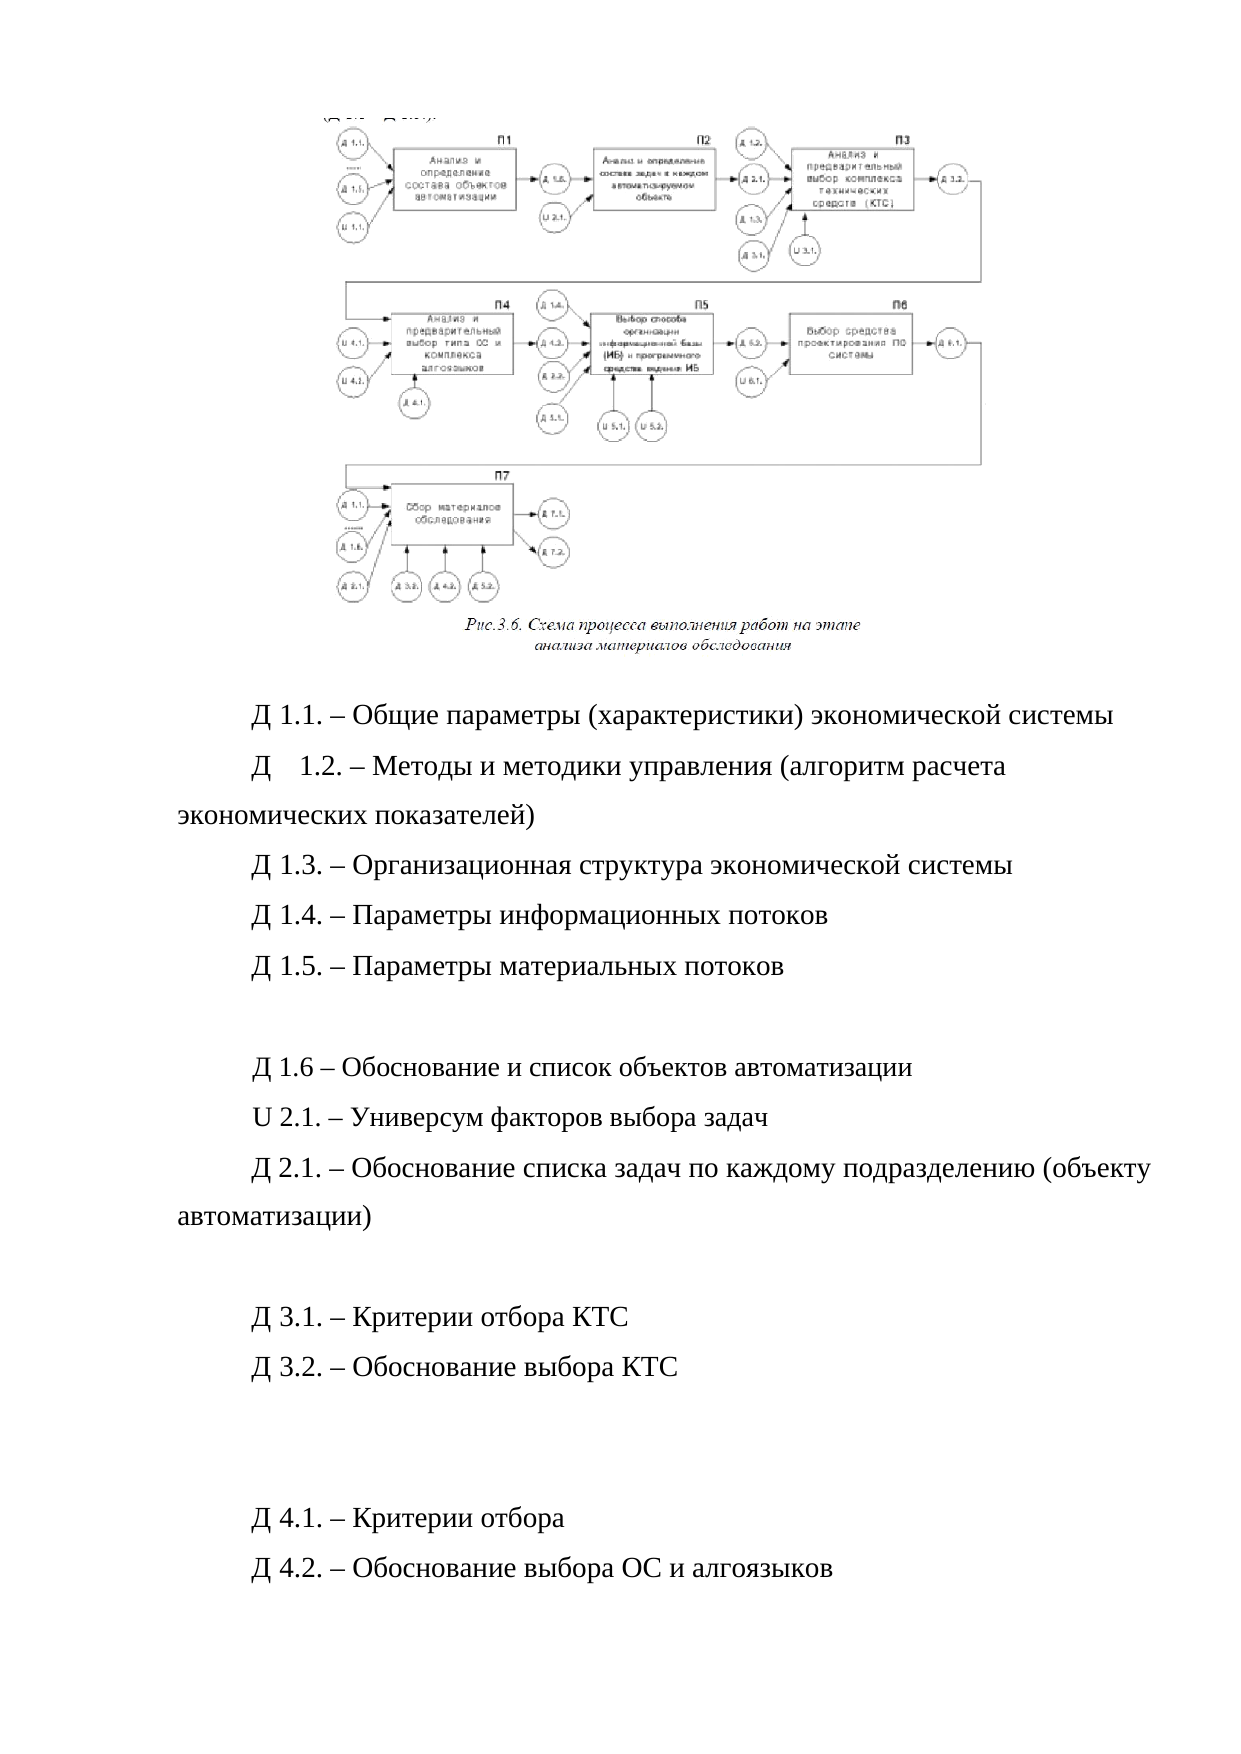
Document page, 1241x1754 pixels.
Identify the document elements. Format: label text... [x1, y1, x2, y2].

text Д 1.6 – Обоснование и список объектов автоматизации U 2.1. – Универсум факторов выбора задач [252, 1050, 937, 1132]
list 3.1. – Критерии отбора КТС [251, 1299, 1152, 1333]
list 3.2. – Обоснование выбора КТС [251, 1349, 1152, 1383]
list 1.1. – Общие параметры (характеристики) экономической системы [251, 697, 1152, 730]
list 1.5. – Параметры материальных потоков [251, 948, 1152, 981]
list 1.2. – Методы и методики управления (алгоритм расчета экономических показателей) [177, 748, 1152, 831]
list 1.3. – Организационная структура экономической системы [251, 847, 1152, 881]
picture [284, 118, 1043, 661]
list 4.2. – Обоснование выбора ОС и алгоязыков [251, 1551, 1152, 1584]
list 2.1. – Обоснование списка задач по каждому подразделению (объекту автоматизации) [177, 1150, 1152, 1232]
list 4.1. – Критерии отбора [251, 1500, 1152, 1534]
list 1.4. – Параметры информационных потоков [251, 897, 1152, 931]
